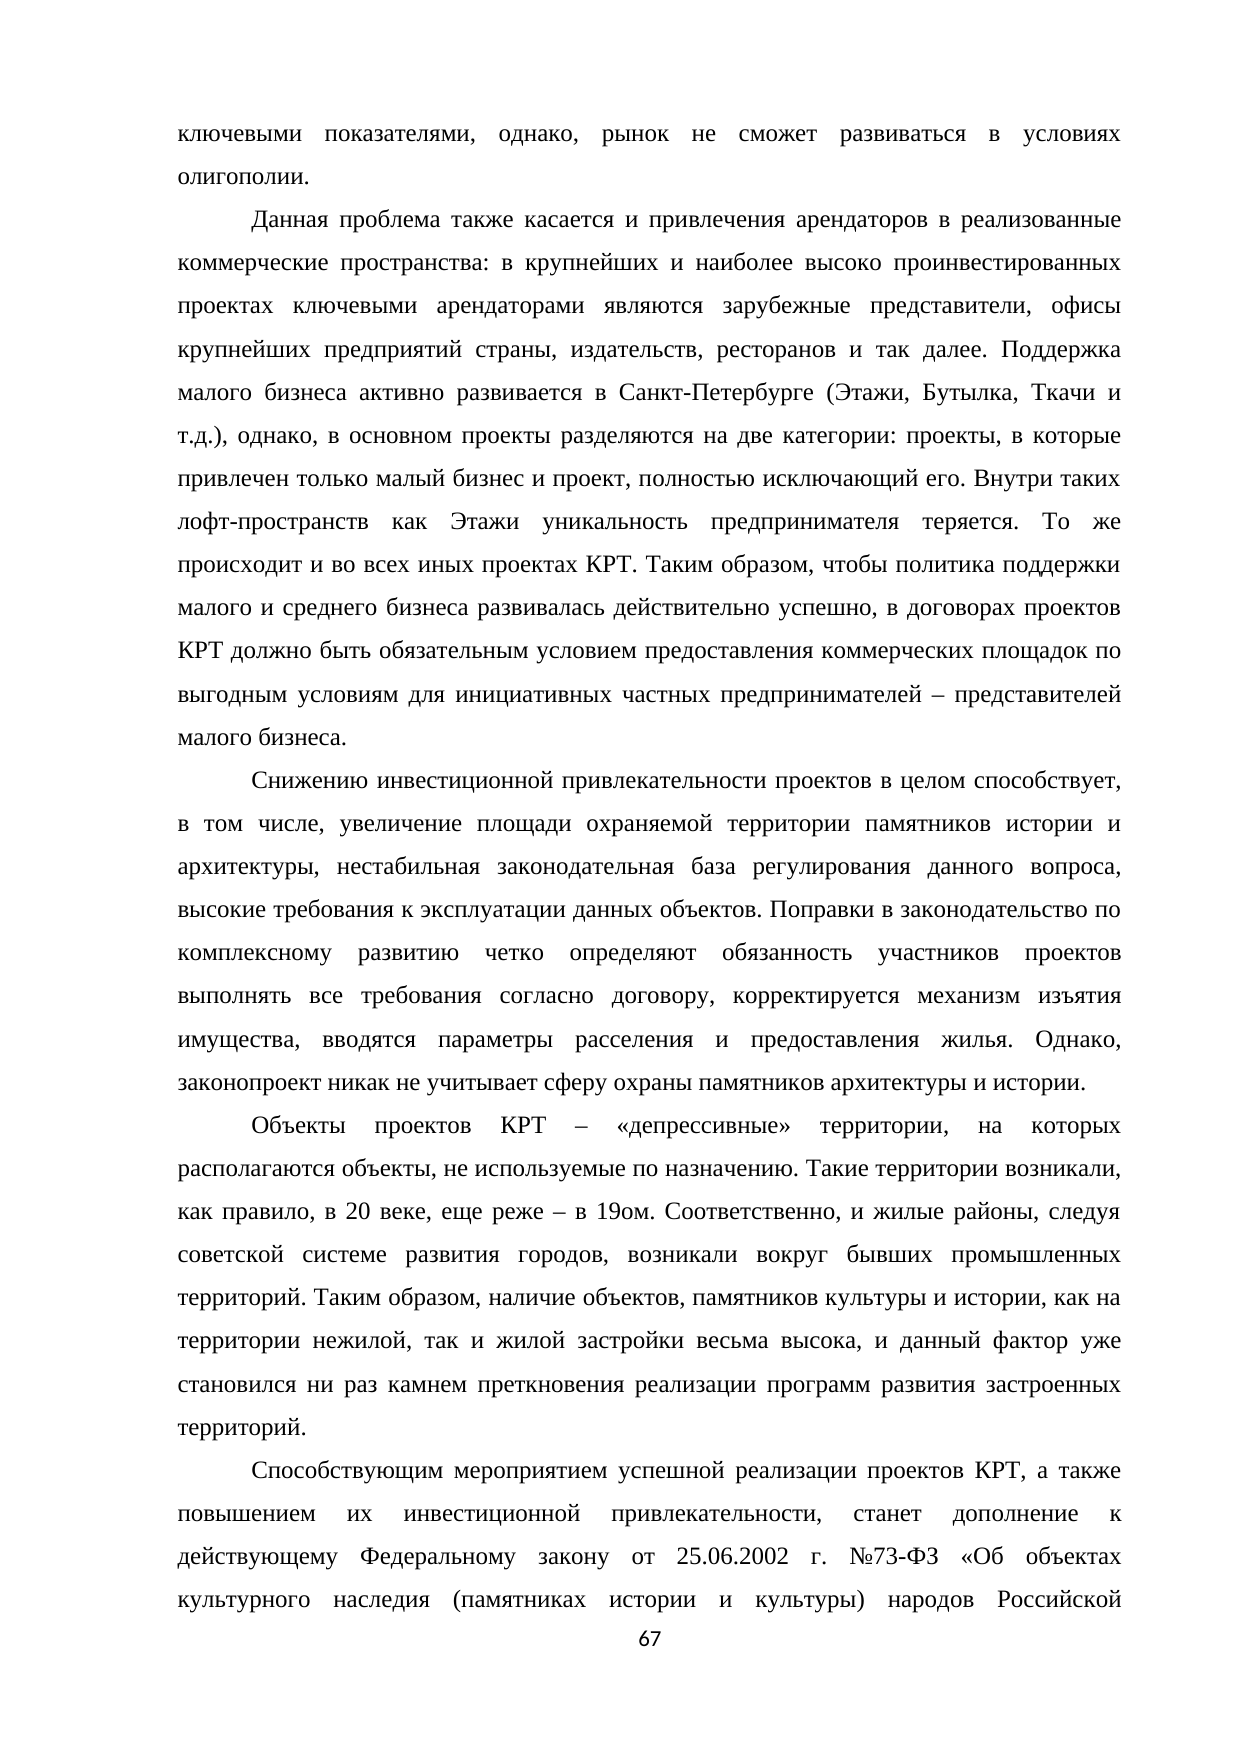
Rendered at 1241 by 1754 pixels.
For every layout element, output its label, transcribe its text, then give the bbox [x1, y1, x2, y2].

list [177, 1455, 1122, 1613]
text Данная проблема также касается и привлечения арендаторов в реализованные коммерческие пространства: в крупнейших и наиболее высоко проинвестированных проектах ключевыми арендаторами являются зарубежные представители, офисы крупнейших предприятий страны, издательств, ресторанов и так далее. Поддержка малого бизнеса активно развивается в Санкт-Петербурге (Этажи, Бутылка, Ткачи и т.д.), однако, в основном проекты разделяются на две категории: проекты, в которые привлечен только малый бизнес и проект, полностью исключающий его. Внутри таких лофт-пространств как Этажи уникальность предпринимателя теряется. То же происходит и во всех иных проектах КРТ. Таким образом, чтобы политика поддержки малого и среднего бизнеса развивалась действительно успешно, в договорах проектов КРТ должно быть обязательным условием предоставления коммерческих площадок по выгодным условиям для инициативных частных предпринимателей – представителей малого бизнеса. [177, 204, 1122, 751]
list Снижению инвестиционной привлекательности проектов в целом способствует, в том числе, увеличение площади охраняемой территории памятников истории и архитектуры, нестабильная законодательная база регулирования данного вопроса, высокие требования к эксплуатации данных объектов. Поправки в законодательство по комплексному развитию четко определяют обязанность участников проектов выполнять все требования согласно договору, корректируется механизм изъятия имущества, вводятся параметры расселения и предоставления жилья. Однако, законопроект никак не учитывает сферу охраны памятников архитектуры и истории. [177, 765, 1122, 1096]
list Объекты проектов КРТ – «депрессивные» территории, на которых располагаются объекты, не используемые по назначению. Такие территории возникали, как правило, в 20 веке, еще реже – в 19ом. Соответственно, и жилые районы, следуя советской системе развития городов, возникали вокруг бывших промышленных территорий. Таким образом, наличие объектов, памятников культуры и истории, как на территории нежилой, так и жилой застройки весьма высока, и данный фактор уже становился ни раз камнем преткновения реализации программ развития застроенных территорий. [177, 1110, 1122, 1441]
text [177, 118, 1122, 190]
